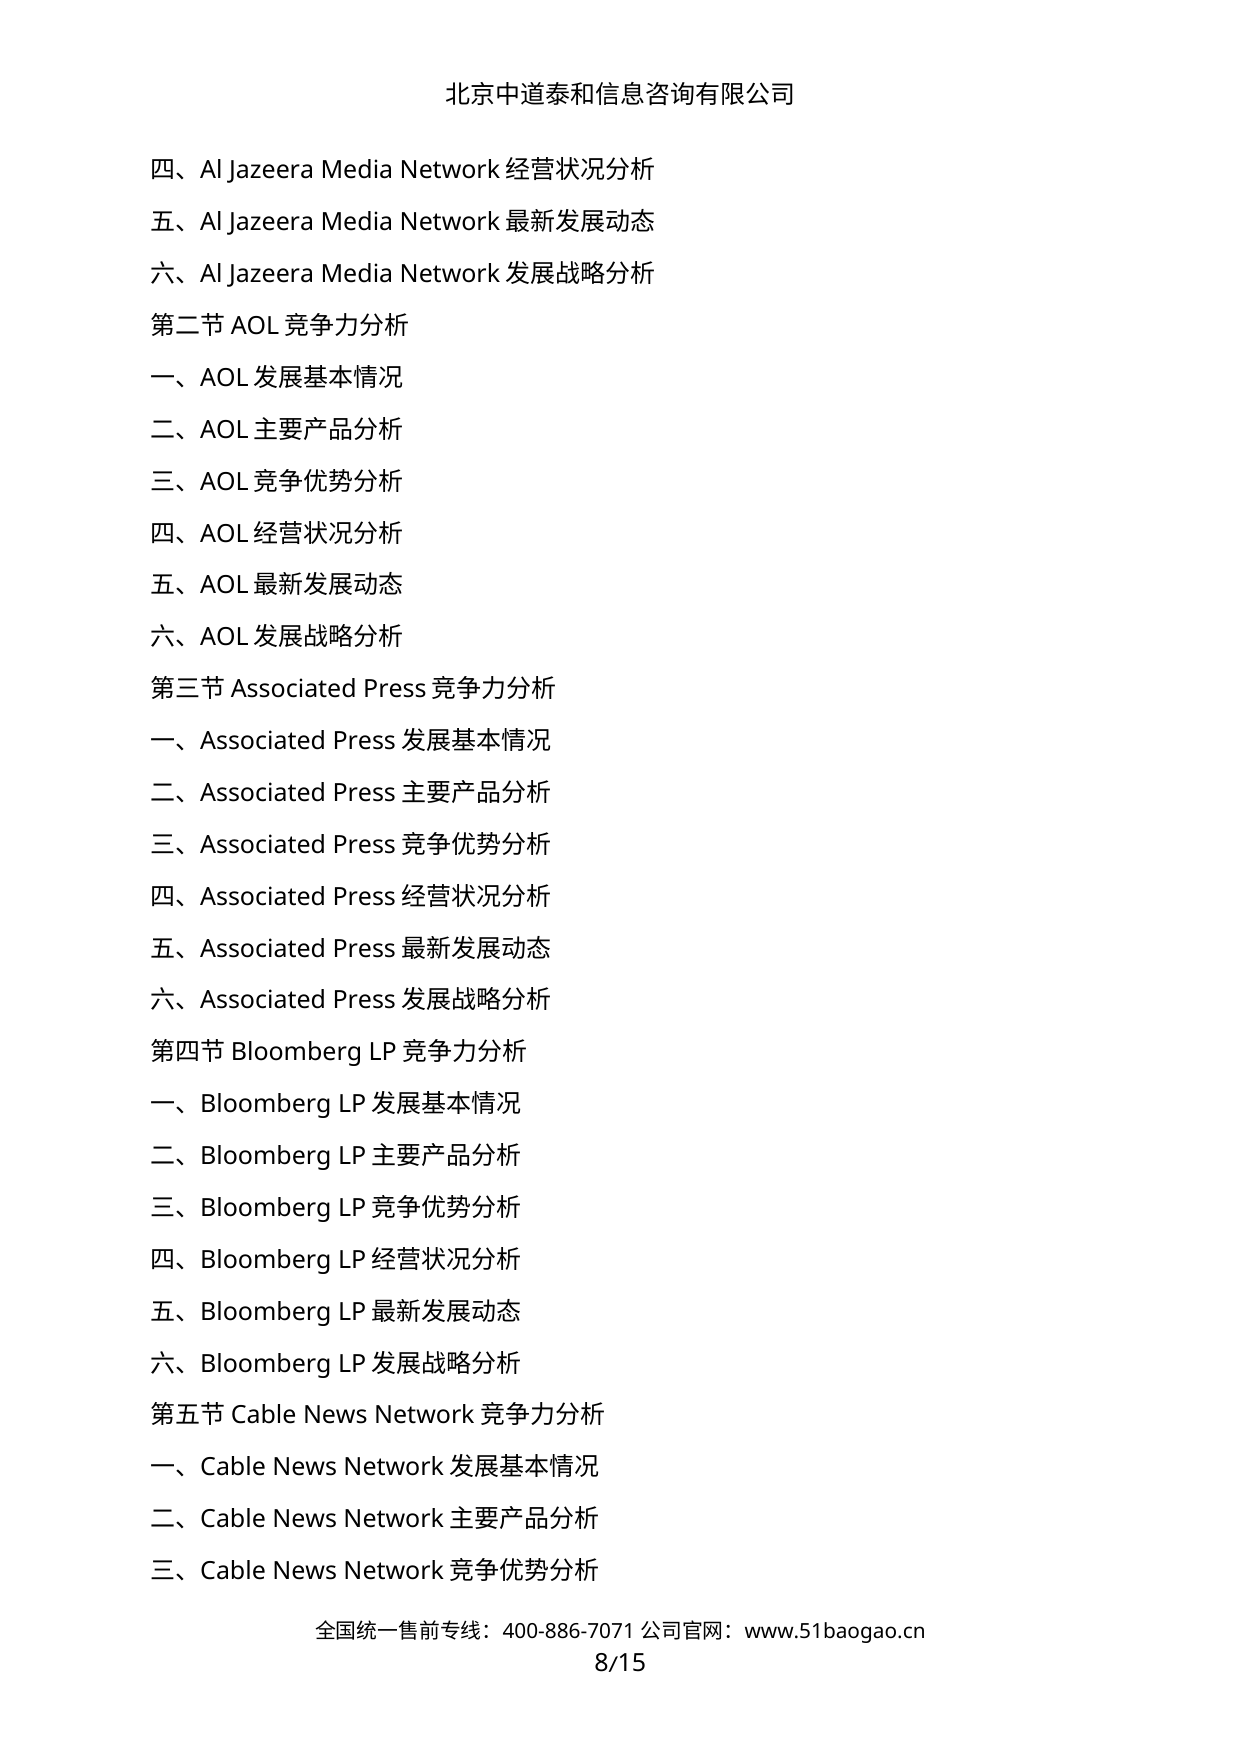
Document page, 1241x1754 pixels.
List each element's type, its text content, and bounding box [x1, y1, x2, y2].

text 三、Associated Press竞争优势分析 [150, 824, 1090, 861]
text 二、Bloomberg LP主要产品分析 [150, 1136, 1090, 1172]
text 二、Associated Press主要产品分析 [150, 772, 1090, 809]
text 六、Bloomberg LP发展战略分析 [150, 1343, 1090, 1379]
text 一、Associated Press发展基本情况 [150, 721, 1090, 757]
text 六、Associated Press发展战略分析 [150, 980, 1090, 1016]
text 五、Al Jazeera Media Network最新发展动态 [150, 202, 1090, 238]
text 二、AOL主要产品分析 [150, 409, 1090, 446]
text 四、AOL经营状况分析 [150, 513, 1090, 549]
text 五、AOL最新发展动态 [150, 565, 1090, 601]
text 一、Cable News Network发展基本情况 [150, 1447, 1090, 1483]
text 四、Al Jazeera Media Network经营状况分析 [150, 150, 1090, 186]
text 四、Bloomberg LP经营状况分析 [150, 1239, 1090, 1276]
text 三、Cable News Network竞争优势分析 [150, 1551, 1090, 1587]
text 三、Bloomberg LP竞争优势分析 [150, 1187, 1090, 1224]
text 六、Al Jazeera Media Network发展战略分析 [150, 254, 1090, 290]
text 五、Associated Press最新发展动态 [150, 928, 1090, 964]
text 第三节 Associated Press竞争力分析 [150, 669, 1090, 705]
text 四、Associated Press经营状况分析 [150, 876, 1090, 912]
text 五、Bloomberg LP最新发展动态 [150, 1291, 1090, 1327]
text 二、Cable News Network主要产品分析 [150, 1499, 1090, 1535]
text 三、AOL竞争优势分析 [150, 461, 1090, 497]
text 一、AOL发展基本情况 [150, 357, 1090, 394]
text 第五节 Cable News Network竞争力分析 [150, 1395, 1090, 1431]
text 第四节 Bloomberg LP竞争力分析 [150, 1032, 1090, 1068]
text 第二节 AOL竞争力分析 [150, 306, 1090, 342]
text 六、AOL发展战略分析 [150, 617, 1090, 653]
text 一、Bloomberg LP发展基本情况 [150, 1084, 1090, 1120]
